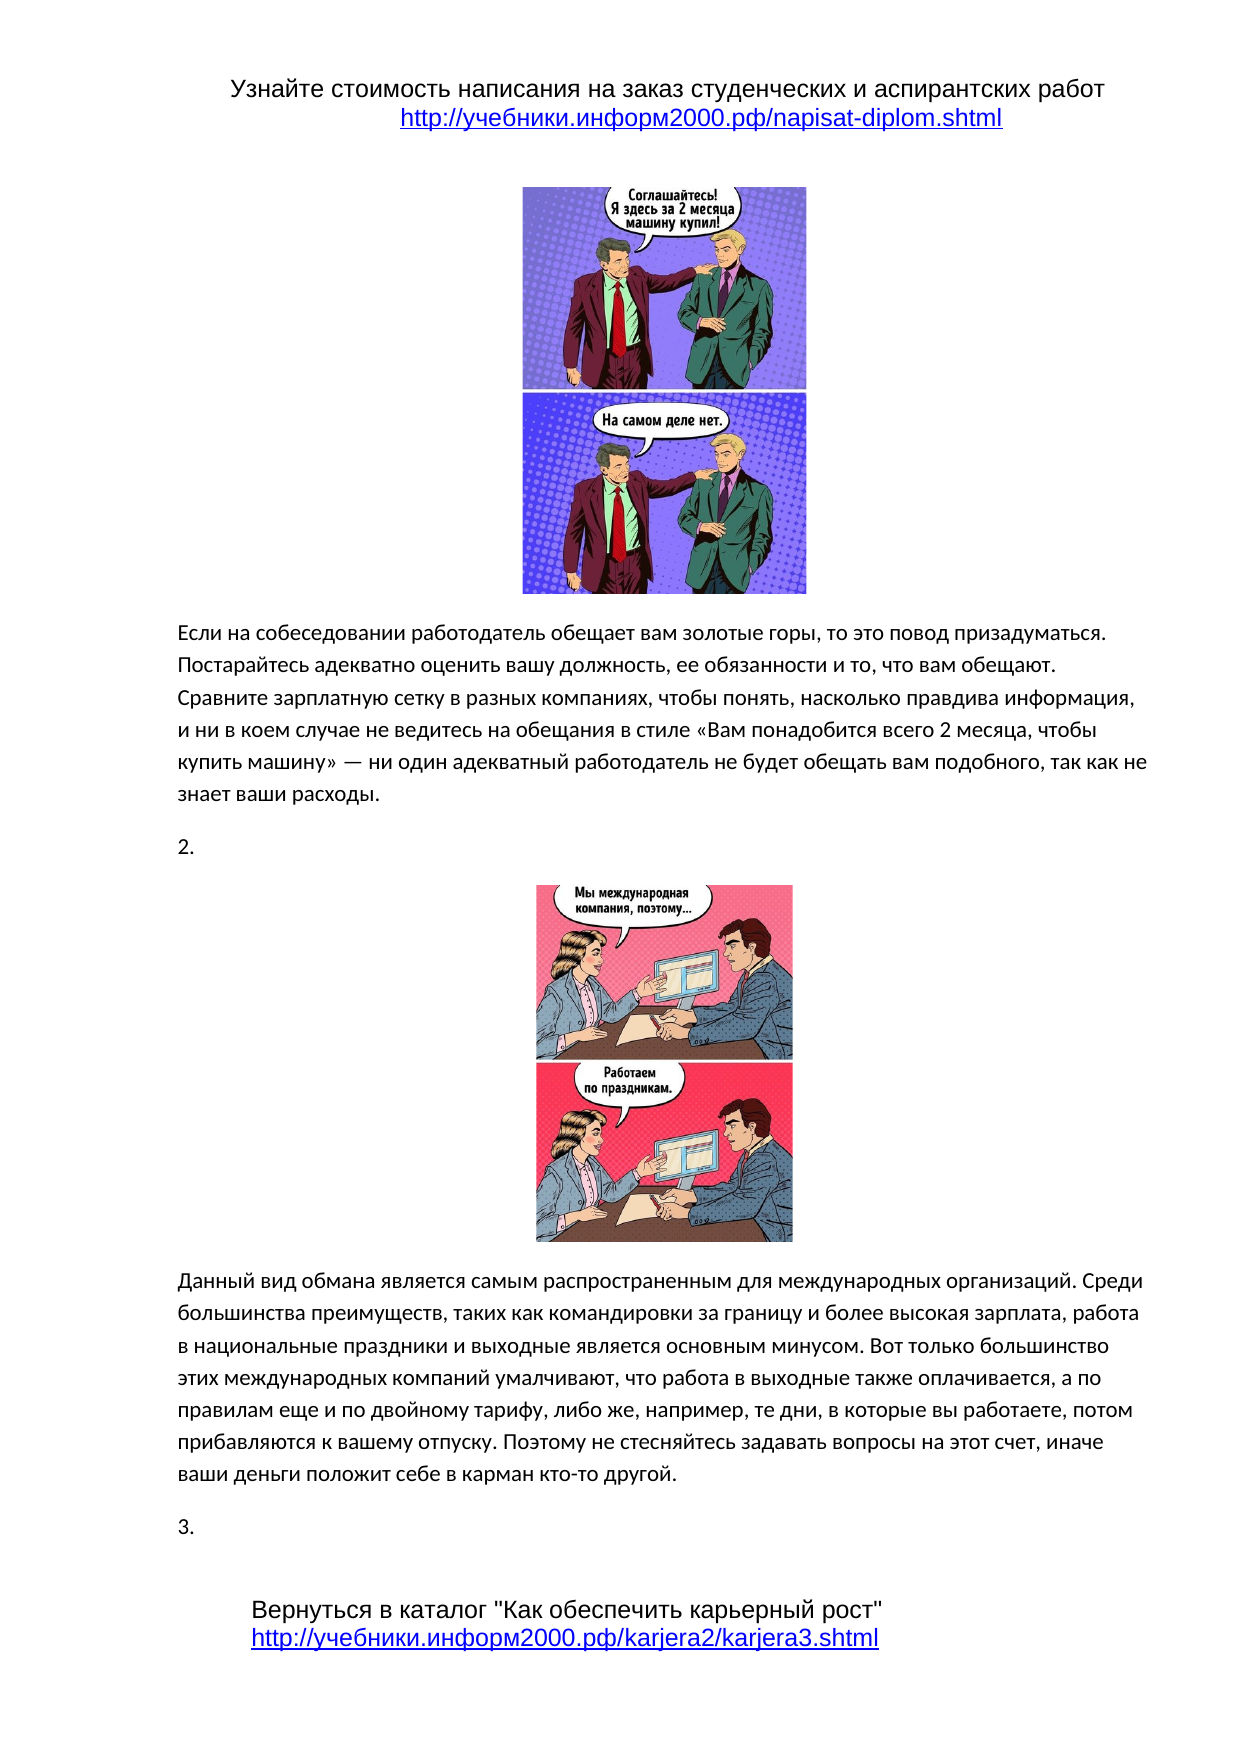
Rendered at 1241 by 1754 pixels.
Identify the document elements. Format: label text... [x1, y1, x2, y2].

text Если на собеседовании работодатель обещает вам золотые горы, то это повод призадуматься. Постарайтесь адекватно оценить вашу должность, ее обязанности и то, что вам обещают. Сравните зарплатную сетку в разных компаниях, чтобы понять, насколько правдива информация, и ни в коем случае не ведитесь на обещания в стиле «Вам понадобится всего 2 месяца, чтобы купить машину» — ни один адекватный работодатель не будет обещать вам подобного, так как не знает ваши расходы. [177, 618, 1152, 807]
text 3. [177, 1512, 1152, 1541]
text 2. [177, 832, 1152, 860]
picture [536, 885, 793, 1242]
text Данный вид обмана является самым распространенным для международных организаций. Среди большинства преимуществ, таких как командировки за границу и более высокая зарплата, работа в национальные праздники и выходные является основным минусом. Вот только большинство этих международных компаний умалчивают, что работа в выходные также оплачивается, а по правилам еще и по двойному тарифу, либо же, например, те дни, в которые вы работаете, потом прибавляются к вашему отпуску. Поэтому не стесняйтесь задавать вопросы на этот счет, иначе ваши деньги положит себе в карман кто-то другой. [177, 1266, 1152, 1487]
picture [522, 187, 807, 594]
